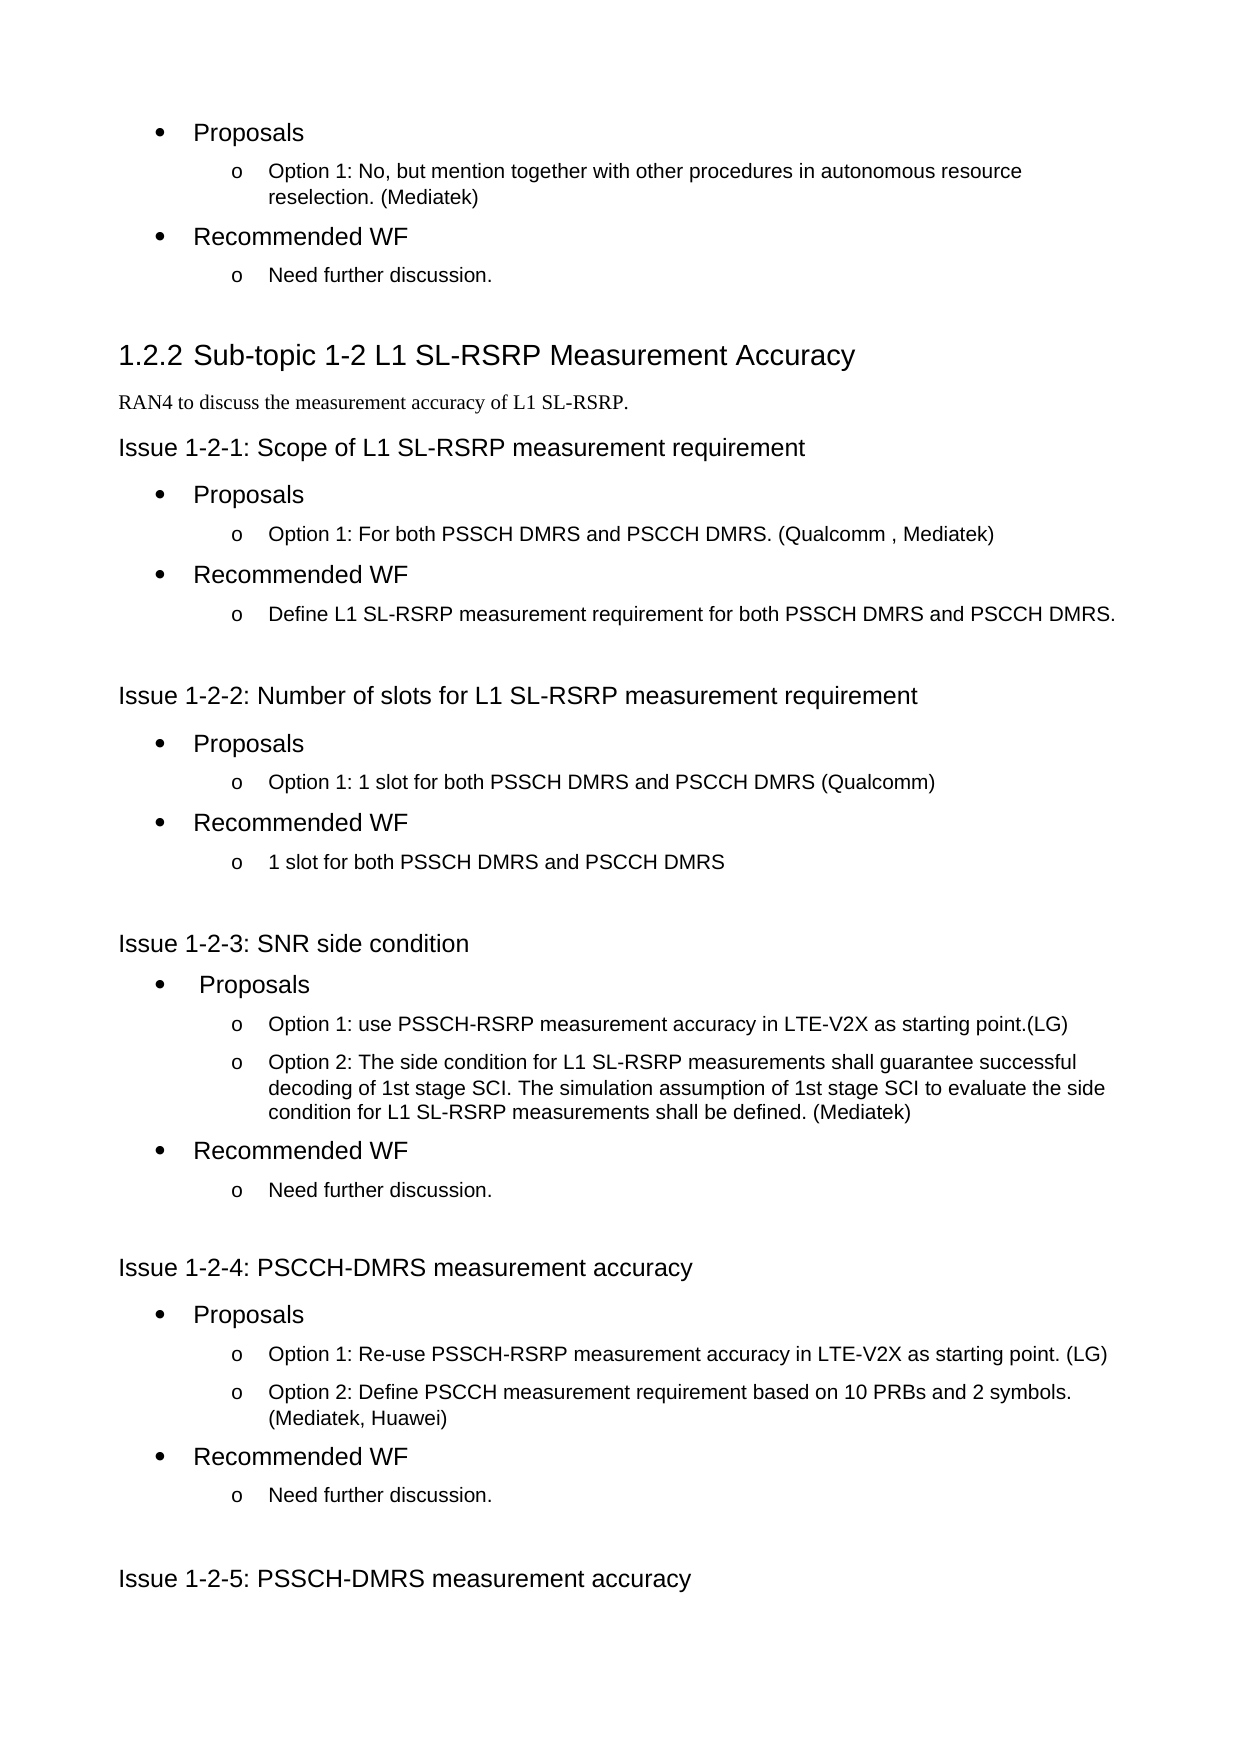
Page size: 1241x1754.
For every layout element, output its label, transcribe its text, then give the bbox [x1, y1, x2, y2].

list Option 1: use PSSCH-RSRP measurement accuracy in LTE-V2X as starting point.(LG) [231, 1012, 1122, 1038]
list Option 2: Define PSCCH measurement requirement based on 10 PRBs and 2 symbols. (Mediatek, Huawei) [231, 1380, 1122, 1429]
list Option 1: For both PSSCH DMRS and PSCCH DMRS. (Qualcomm , Mediatek) [231, 522, 1122, 548]
list Need further discussion. [231, 1483, 1122, 1509]
text Issue 1-2-1: Scope of L1 SL-RSRP measurement requirement [118, 433, 1122, 462]
text Issue 1-2-5: PSSCH-DMRS measurement accuracy [118, 1564, 1122, 1593]
text Issue 1-2-3: SNR side condition [118, 929, 1122, 958]
list Proposals [156, 728, 1122, 757]
list Recommended WF [156, 808, 1122, 837]
text Issue 1-2-4: PSCCH-DMRS measurement accuracy [118, 1252, 1122, 1281]
list Recommended WF [156, 560, 1122, 589]
list Option 1: 1 slot for both PSSCH DMRS and PSCCH DMRS (Qualcomm) [231, 770, 1122, 796]
list Option 1: No, but mention together with other procedures in autonomous resource reselection. (Mediatek) [231, 159, 1122, 209]
list Recommended WF [156, 1442, 1122, 1471]
subtitle Sub-topic 1-2 L1 SL-RSRP Measurement Accuracy [118, 338, 1122, 371]
text Issue 1-2-2: Number of slots for L1 SL-RSRP measurement requirement [118, 681, 1122, 710]
list Option 2: The side condition for L1 SL-RSRP measurements shall guarantee successful decoding of 1st stage SCI. The simulation assumption of 1st stage SCI to evaluate the side condition for L1 SL-RSRP measurements shall be defined. (Mediatek) [231, 1050, 1122, 1124]
list Define L1 SL-RSRP measurement requirement for both PSSCH DMRS and PSCCH DMRS. [231, 601, 1122, 627]
list Proposals [156, 970, 1122, 999]
list Option 1: Re-use PSSCH-RSRP measurement accuracy in LTE-V2X as starting point. (LG) [231, 1341, 1122, 1367]
list Proposals [156, 1300, 1122, 1329]
text RAN4 to discuss the measurement accuracy of L1 SL-RSRP. [118, 390, 1122, 414]
list Recommended WF [156, 222, 1122, 251]
list Need further discussion. [231, 1178, 1122, 1203]
list Recommended WF [156, 1136, 1122, 1165]
list Need further discussion. [231, 263, 1122, 289]
list 1 slot for both PSSCH DMRS and PSCCH DMRS [231, 849, 1122, 875]
list Proposals [156, 118, 1122, 147]
list Proposals [156, 480, 1122, 509]
